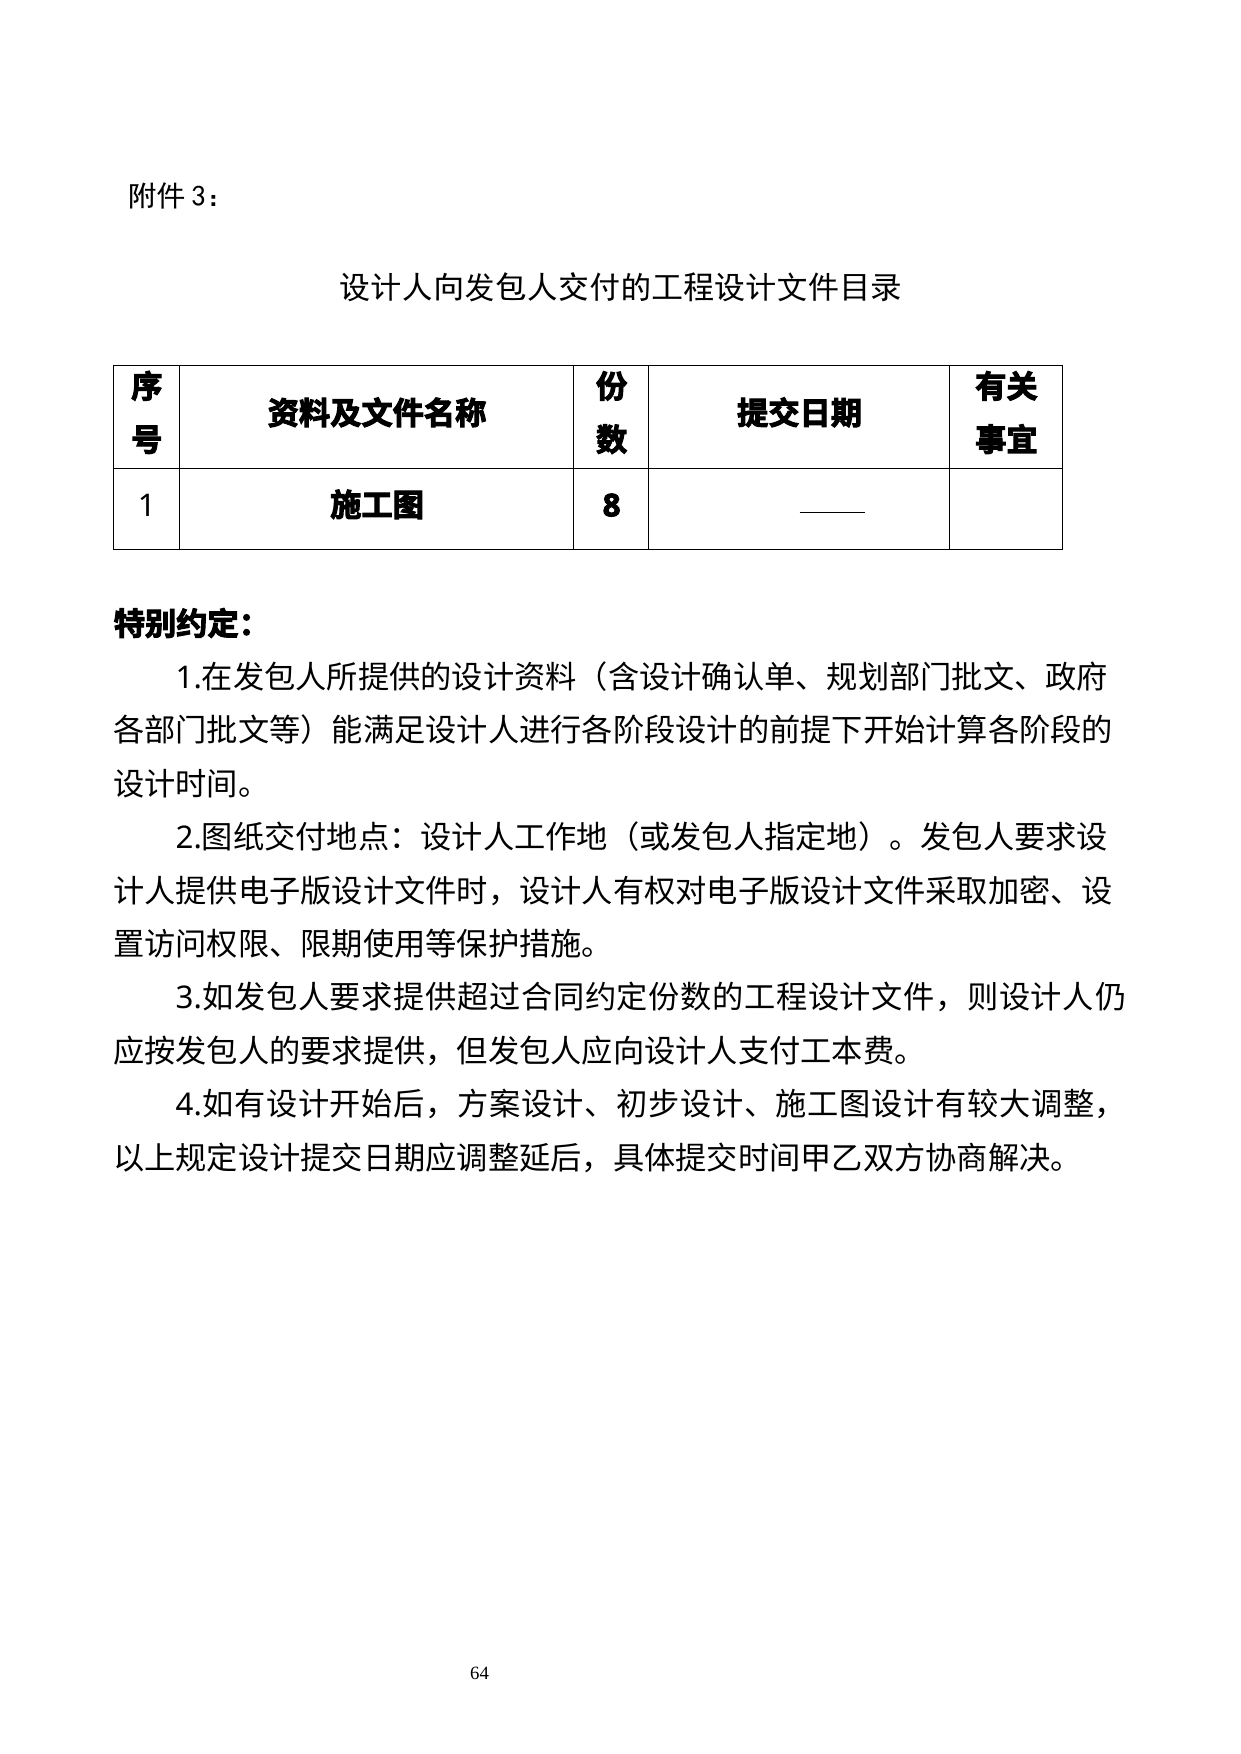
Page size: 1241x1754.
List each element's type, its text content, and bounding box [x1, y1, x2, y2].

table_header 序号 [114, 366, 179, 468]
table_header 有关事宜 [950, 366, 1062, 468]
table_cell [649, 469, 949, 549]
table_cell 8 [574, 469, 648, 549]
table_cell 施工图 [180, 469, 573, 549]
table_cell [950, 469, 1062, 549]
table_header 资料及文件名称 [180, 366, 573, 468]
table_header 份数 [574, 366, 648, 468]
text 设计人向发包人交付的工程设计文件目录 [113, 262, 1127, 307]
table_header 提交日期 [649, 366, 949, 468]
text 1.在发包人所提供的设计资料（含设计确认单、规划部门批文、政府各部门批文等）能满足设计人进行各阶段设计的前提下开始计算各阶段的设计时间。 [113, 657, 1127, 799]
subtitle 附件3： [113, 177, 1127, 210]
text 4.如有设计开始后，方案设计、初步设计、施工图设计有较大调整，以上规定设计提交日期应调整延后，具体提交时间甲乙双方协商解决。 [113, 1084, 1127, 1174]
text 2.图纸交付地点：设计人工作地（或发包人指定地）。发包人要求设计人提供电子版设计文件时，设计人有权对电子版设计文件采取加密、设置访问权限、限期使用等保护措施。 [113, 817, 1127, 960]
table_cell 1 [114, 469, 179, 549]
text 特别约定： [102, 604, 1127, 639]
text 3.如发包人要求提供超过合同约定份数的工程设计文件，则设计人仍应按发包人的要求提供，但发包人应向设计人支付工本费。 [113, 978, 1127, 1067]
